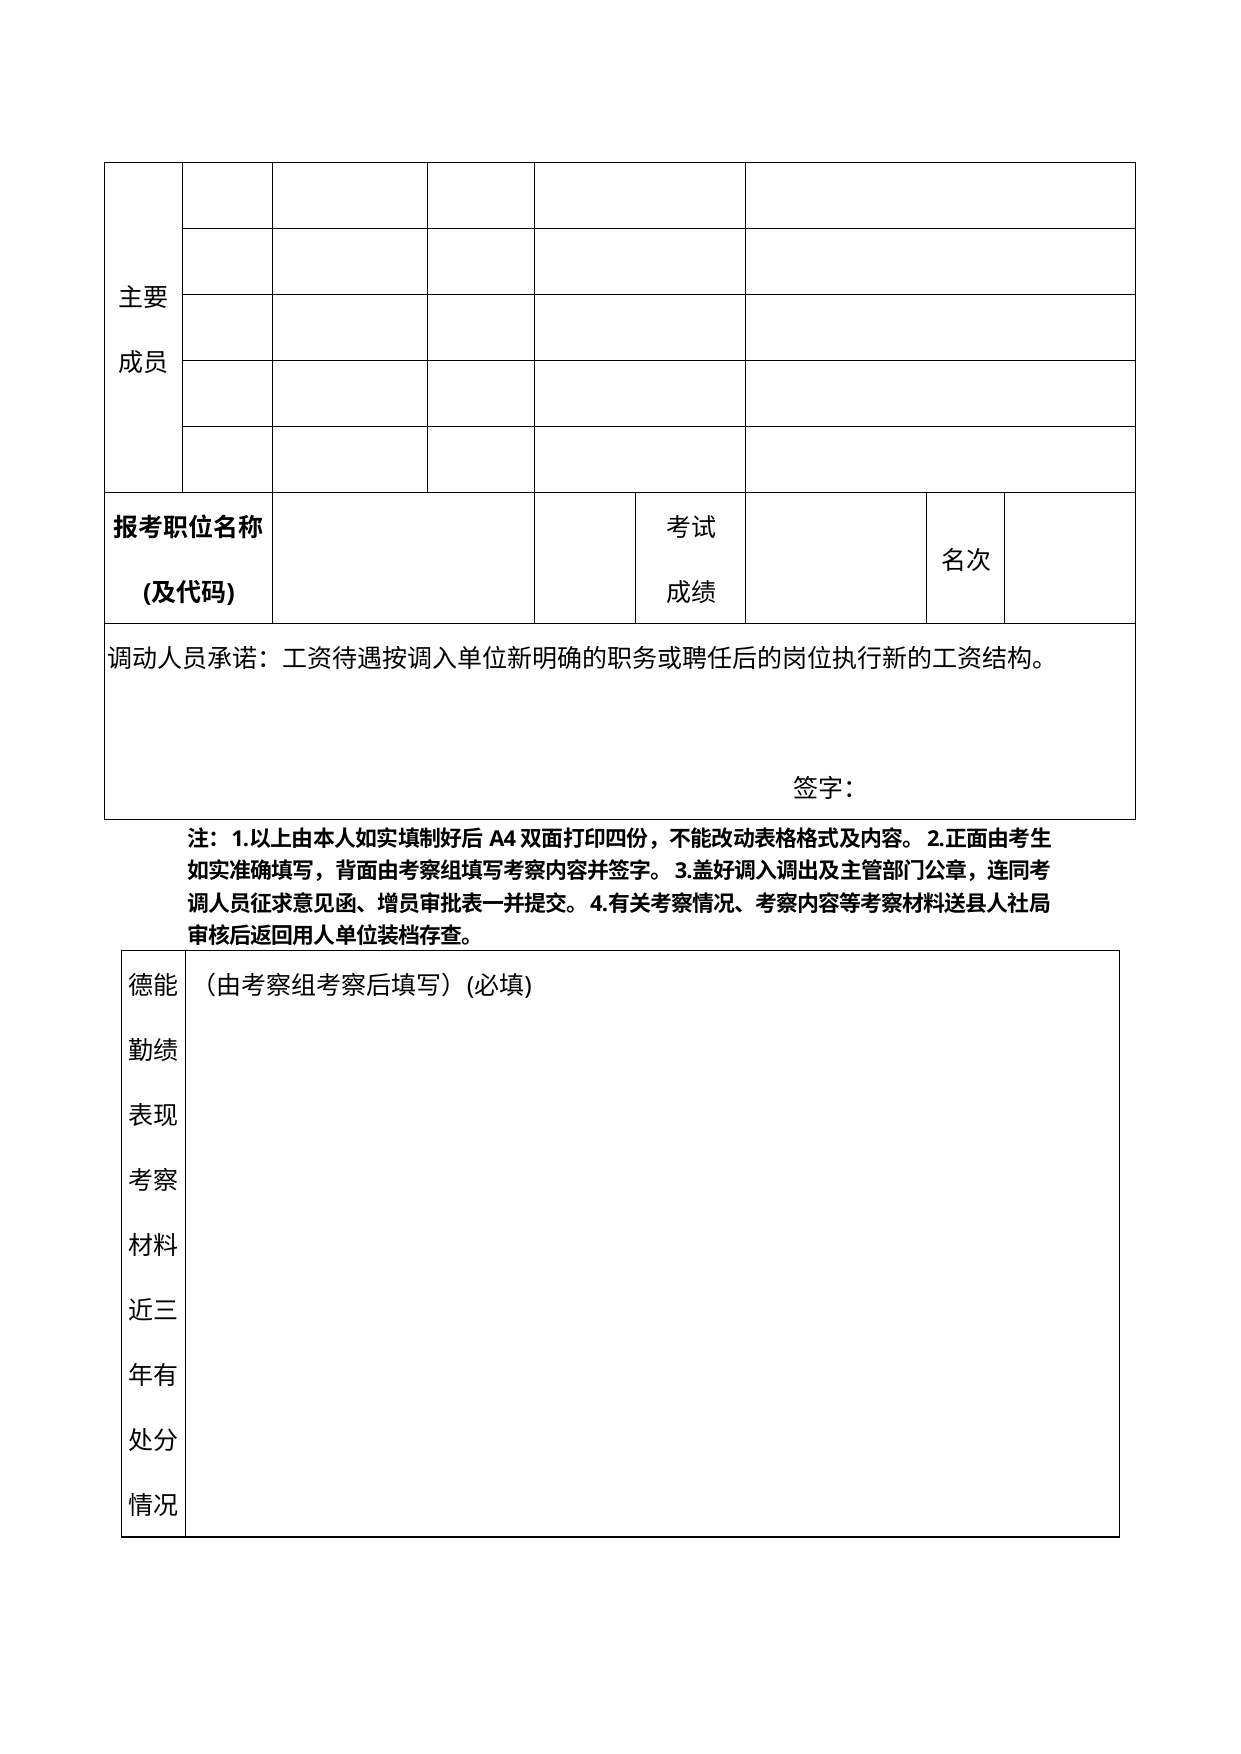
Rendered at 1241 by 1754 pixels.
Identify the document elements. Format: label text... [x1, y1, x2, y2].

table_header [186, 951, 1119, 1536]
table_cell [428, 163, 534, 228]
table_cell [746, 295, 1135, 360]
table_cell [428, 295, 534, 360]
table_cell [746, 163, 1135, 228]
table_header 德能勤绩表现考察材料近三年有处分情况 [122, 951, 185, 1536]
table_cell [273, 229, 427, 294]
text 注：1.以上由本人如实填制好后A4双面打印四份，不能改动表格格式及内容。2.正面由考生如实准确填写，背面由考察组填写考察内容并签字。3.盖好调入调出及主管部门公章，连同考调人员征求意见函、增员审批表一并提交。4.有关考察情况、考察内容等考察材料送县人社局审核后返回用人单位装档存查。 [187, 820, 1053, 950]
table_cell [273, 493, 534, 623]
table_cell [273, 295, 427, 360]
table_cell [535, 427, 745, 492]
table_cell [1005, 493, 1135, 623]
table_cell [428, 361, 534, 426]
table_cell 家庭主要成员 [105, 163, 182, 492]
table_cell [535, 163, 745, 228]
table_cell [273, 163, 427, 228]
table_cell [746, 493, 926, 623]
table_cell [746, 361, 1135, 426]
table_cell [183, 427, 272, 492]
table_cell [535, 361, 745, 426]
table_cell [183, 163, 272, 228]
table_cell [183, 229, 272, 294]
table_cell [535, 229, 745, 294]
table_cell [273, 427, 427, 492]
table_cell [183, 361, 272, 426]
table_cell 名次 [927, 493, 1004, 623]
table_cell [746, 427, 1135, 492]
table_cell [535, 295, 745, 360]
table_cell 报考职位名称 (及代码) [105, 493, 272, 623]
table_cell [428, 427, 534, 492]
table_cell [273, 361, 427, 426]
table_cell [183, 295, 272, 360]
table_cell [535, 493, 635, 623]
table_cell [428, 229, 534, 294]
table_cell 调动人员承诺：工资待遇按调入单位新明确的职务或聘任后的岗位执行新的工资结构。 签字： [105, 624, 1135, 819]
table_cell [746, 229, 1135, 294]
table_cell 考试 成绩 [636, 493, 745, 623]
